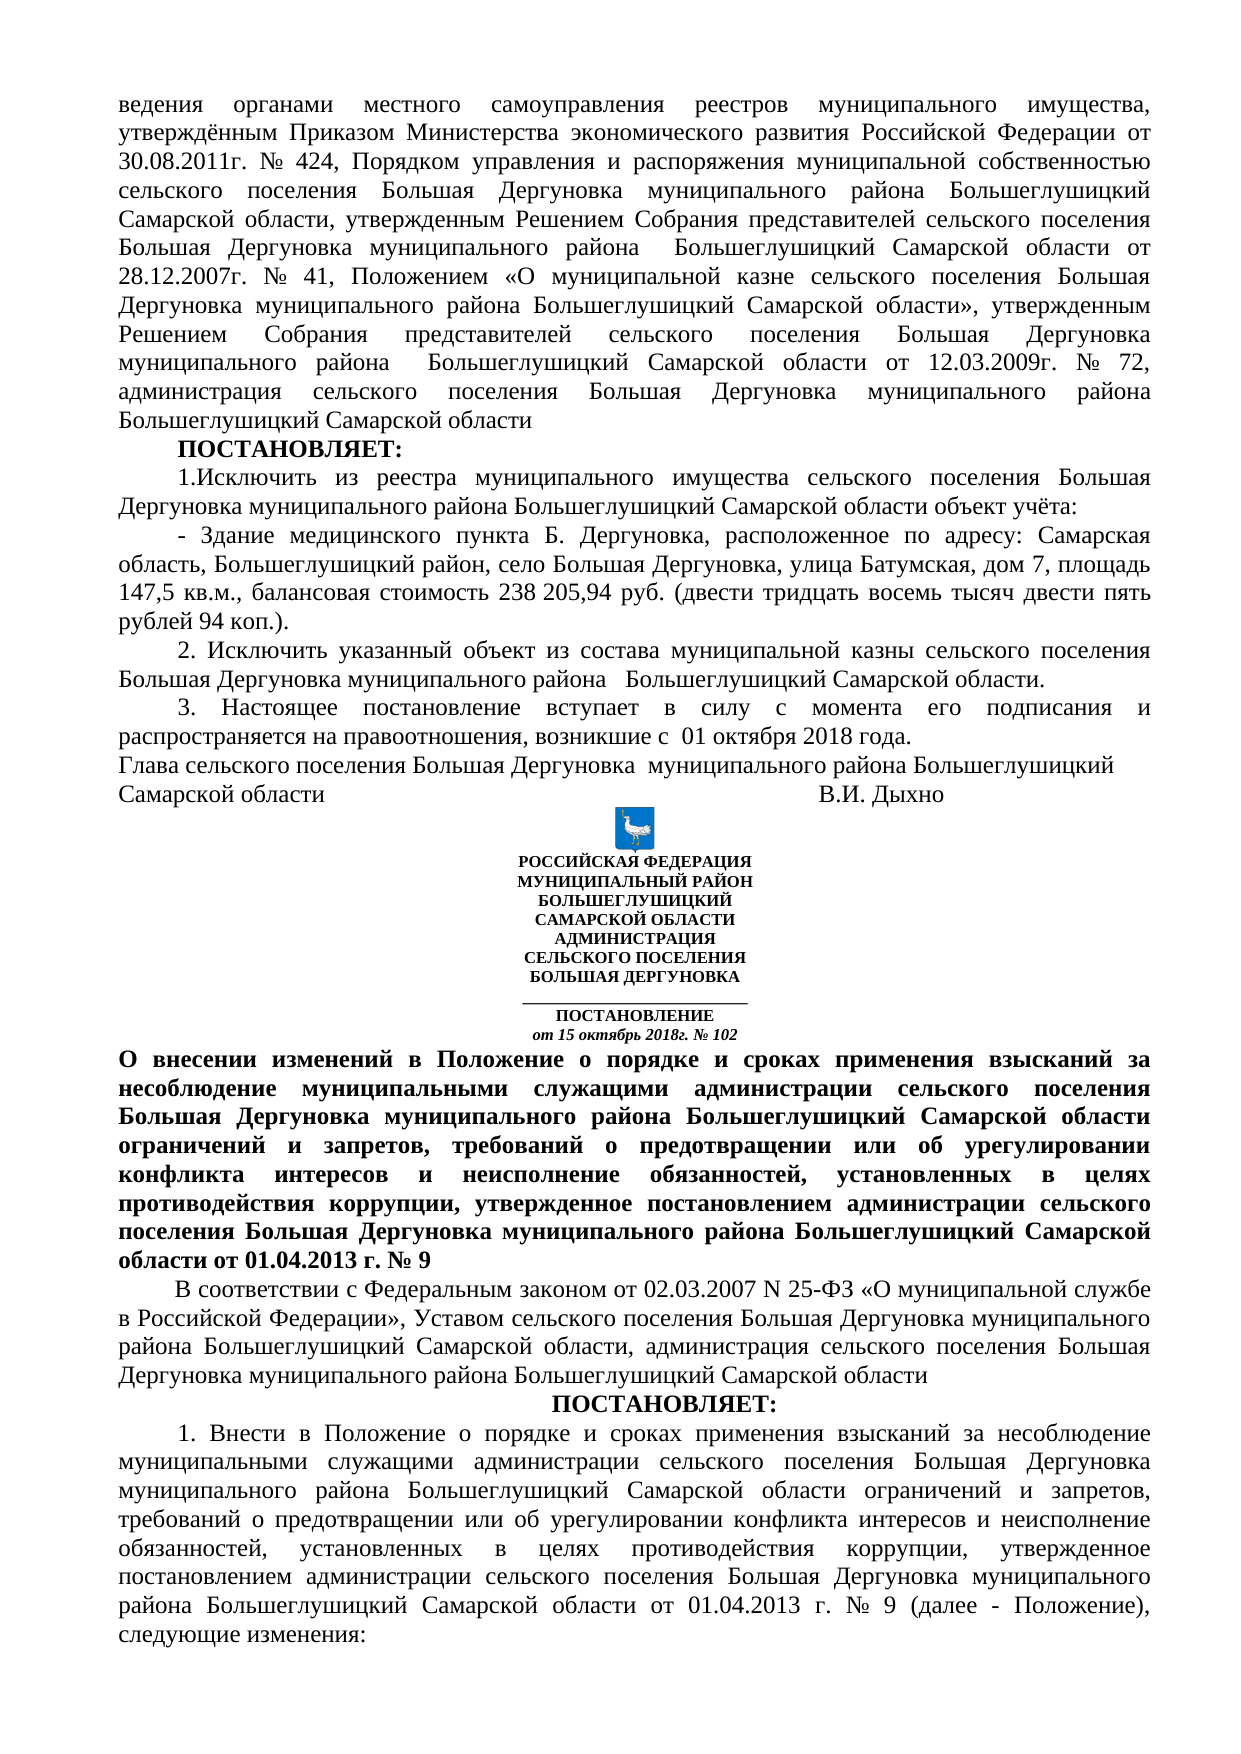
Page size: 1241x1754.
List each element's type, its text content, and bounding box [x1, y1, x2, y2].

text 1. Внести в Положение о порядке и сроках применения взысканий за несоблюдение муниципальными служащими администрации сельского поселения Большая Дергуновка муниципального района Большеглушицкий Самарской области ограничений и запретов, требований о предотвращении или об урегулировании конфликта интересов и неисполнение обязанностей, установленных в целях противодействия коррупции, утвержденное постановлением администрации сельского поселения Большая Дергуновка муниципального района Большеглушицкий Самарской области от 01.04.2013 г. № 9 (далее - Положение), следующие изменения: [118, 1418, 1152, 1648]
text МУНИЦИПАЛЬНЫЙ РАЙОН [118, 871, 1152, 891]
text О внесении изменений в Положение о порядке и сроках применения взысканий за несоблюдение муниципальными служащими администрации сельского поселения Большая Дергуновка муниципального района Большеглушицкий Самарской области ограничений и запретов, требований о предотвращении или об урегулировании конфликта интересов и неисполнение обязанностей, установленных в целях противодействия коррупции, утвержденное постановлением администрации сельского поселения Большая Дергуновка муниципального района Большеглушицкий Самарской области от 01.04.2013 г. № 9 [118, 1044, 1152, 1274]
text Самарской области В.И. Дыхно [118, 779, 1152, 807]
text БОЛЬШЕГЛУШИЦКИЙ [118, 891, 1152, 910]
text ПОСТАНОВЛЯЕТ: [118, 434, 1152, 462]
text САМАРСКОЙ ОБЛАСТИ [118, 910, 1152, 929]
text - Здание медицинского пункта Б. Дергуновка, расположенное по адресу: Самарская область, Большеглушицкий район, село Большая Дергуновка, улица Батумская, дом 7, площадь 147,5 кв.м., балансовая стоимость 238 205,94 руб. (двести тридцать восемь тысяч двести пять рублей 94 коп.). [118, 520, 1152, 635]
text АДМИНИСТРАЦИЯ [118, 929, 1152, 948]
text РОССИЙСКАЯ ФЕДЕРАЦИЯ [118, 852, 1152, 871]
text Глава сельского поселения Большая Дергуновка муниципального района Большеглушицкий [118, 750, 1152, 779]
picture [615, 807, 655, 853]
text В соответствии с Федеральным законом от 02.03.2007 N 25-ФЗ «О муниципальной службе в Российской Федерации», Уставом сельского поселения Большая Дергуновка муниципального района Большеглушицкий Самарской области, администрация сельского поселения Большая Дергуновка муниципального района Большеглушицкий Самарской области [118, 1274, 1152, 1389]
text от 15 октябрь 2018г. № 102 [118, 1025, 1152, 1044]
text БОЛЬШАЯ ДЕРГУНОВКА [118, 967, 1152, 986]
text ПОСТАНОВЛЕНИЕ [118, 1006, 1152, 1025]
text ПОСТАНОВЛЯЕТ: [118, 1389, 1152, 1418]
text 3. Настоящее постановление вступает в силу с момента его подписания и распространяется на правоотношения, возникшие с 01 октября 2018 года. [118, 692, 1152, 750]
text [118, 89, 1152, 434]
text 1.Исключить из реестра муниципального имущества сельского поселения Большая Дергуновка муниципального района Большеглушицкий Самарской области объект учёта: [118, 462, 1152, 520]
text ___________________________ [118, 986, 1152, 1006]
text 2. Исключить указанный объект из состава муниципальной казны сельского поселения Большая Дергуновка муниципального района Большеглушицкий Самарской области. [118, 635, 1152, 692]
text СЕЛЬСКОГО ПОСЕЛЕНИЯ [118, 948, 1152, 967]
